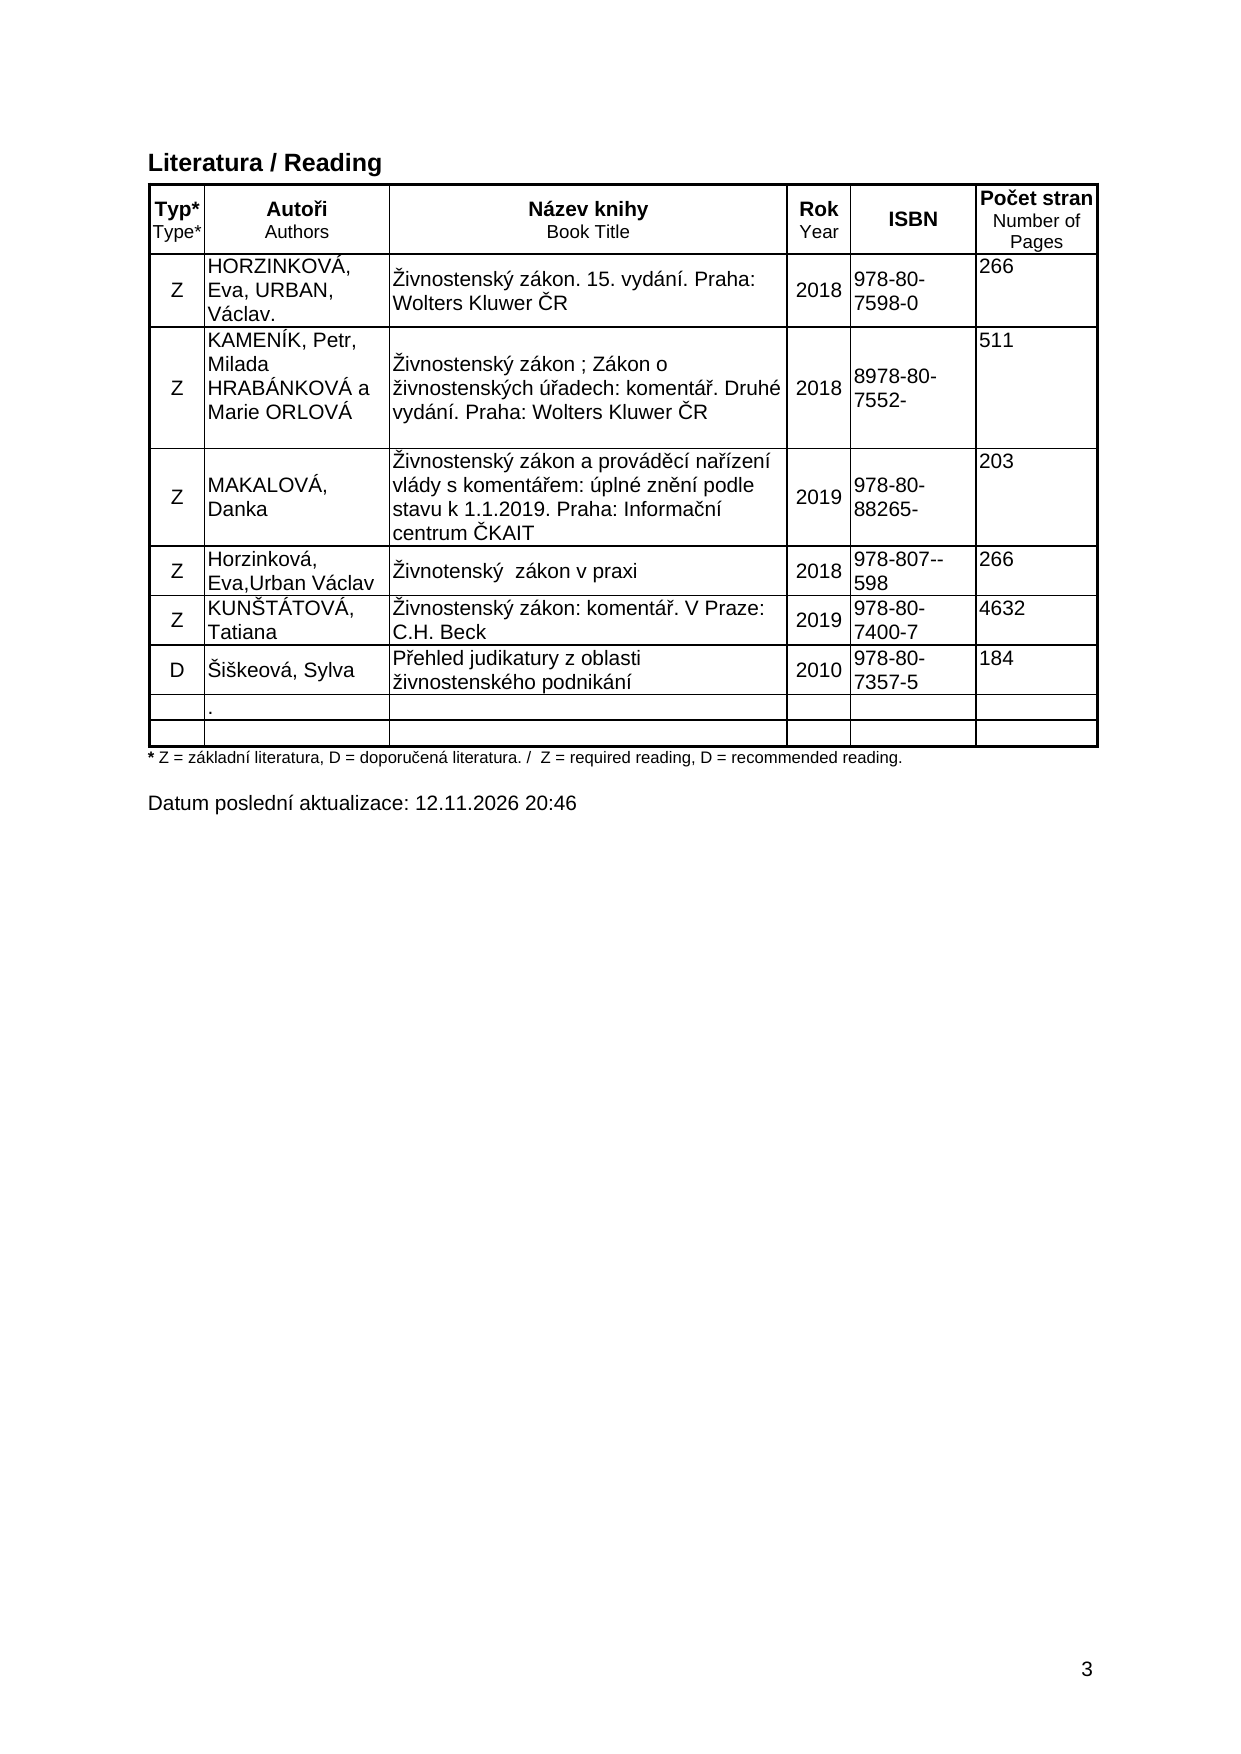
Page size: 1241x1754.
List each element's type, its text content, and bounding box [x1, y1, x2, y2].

table_cell 2019 [788, 596, 850, 644]
table_cell [788, 721, 850, 744]
table_cell Z [151, 328, 204, 448]
table_cell MAKALOVÁ, Danka [205, 449, 389, 545]
table_cell KUNŠTÁTOVÁ, Tatiana [205, 596, 389, 644]
table_cell [151, 721, 204, 744]
table_cell 978-80-7400-7 [851, 596, 975, 644]
table_cell Z [151, 596, 204, 644]
table_cell [205, 721, 389, 744]
table_cell 266 [977, 255, 1096, 326]
table_cell Živnostenský zákon. 15. vydání. Praha: Wolters Kluwer ČR [390, 255, 786, 326]
table_cell 2010 [788, 646, 850, 693]
table_cell 2019 [788, 449, 850, 545]
table_cell 2018 [788, 328, 850, 448]
table_header Název knihy Book Title [390, 186, 786, 253]
text Datum poslední aktualizace: 9.2.2021 18:44 [148, 791, 1093, 815]
text Literatura / Reading [148, 148, 1093, 176]
table_cell 978-80-7357-5 [851, 646, 975, 693]
table_cell 266 [977, 547, 1096, 594]
table_cell 4632 [977, 596, 1096, 644]
table_cell 203 [977, 449, 1096, 545]
table_cell Živnostenský zákon ; Zákon o živnostenských úřadech: komentář. Druhé vydání. Praha: Wolters Kluwer ČR [390, 328, 786, 448]
table_cell [390, 721, 786, 744]
table_cell 511 [977, 328, 1096, 448]
table_header Typ* Type* [151, 186, 204, 253]
table_cell Horzinková, Eva,Urban Václav [205, 547, 389, 594]
table_cell 978-80-88265- [851, 449, 975, 545]
table_cell Šiškeová, Sylva [205, 646, 389, 693]
table_cell 978-80-7598-0 [851, 255, 975, 326]
table_cell 8978-80-7552- [851, 328, 975, 448]
table_cell [390, 695, 786, 719]
table_cell [788, 695, 850, 719]
table_cell [851, 721, 975, 744]
table_cell KAMENÍK, Petr, Milada HRABÁNKOVÁ a Marie ORLOVÁ [205, 328, 389, 448]
table_cell Živnostenský zákon: komentář. V Praze: C.H. Beck [390, 596, 786, 644]
table_cell Z [151, 449, 204, 545]
table_cell 2018 [788, 255, 850, 326]
table_header Autoři Authors [205, 186, 389, 253]
table_cell D [151, 646, 204, 693]
table_cell [851, 695, 975, 719]
table_cell Přehled judikatury z oblasti živnostenského podnikání [390, 646, 786, 693]
table_cell Z [151, 255, 204, 326]
table_cell 978-807--598 [851, 547, 975, 594]
table_header ISBN [851, 186, 975, 253]
text * Z = základní literatura, D = doporučená literatura. / Z = required reading, D = recommended reading. [148, 748, 1093, 767]
table_cell Z [151, 547, 204, 594]
table_cell [977, 695, 1096, 719]
table_header Počet stran Number of Pages [977, 186, 1096, 253]
table_cell [151, 695, 204, 719]
table_cell Živnostenský zákon a prováděcí nařízení vlády s komentářem: úplné znění podle stavu k 1.1.2019. Praha: Informační centrum ČKAIT [390, 449, 786, 545]
table_cell HORZINKOVÁ, Eva, URBAN, Václav. [205, 255, 389, 326]
table_cell . [205, 695, 389, 719]
table_header Rok Year [788, 186, 850, 253]
table_cell Živnotenský zákon v praxi [390, 547, 786, 594]
table_cell 2018 [788, 547, 850, 594]
table_cell 184 [977, 646, 1096, 693]
table_cell [977, 721, 1096, 744]
